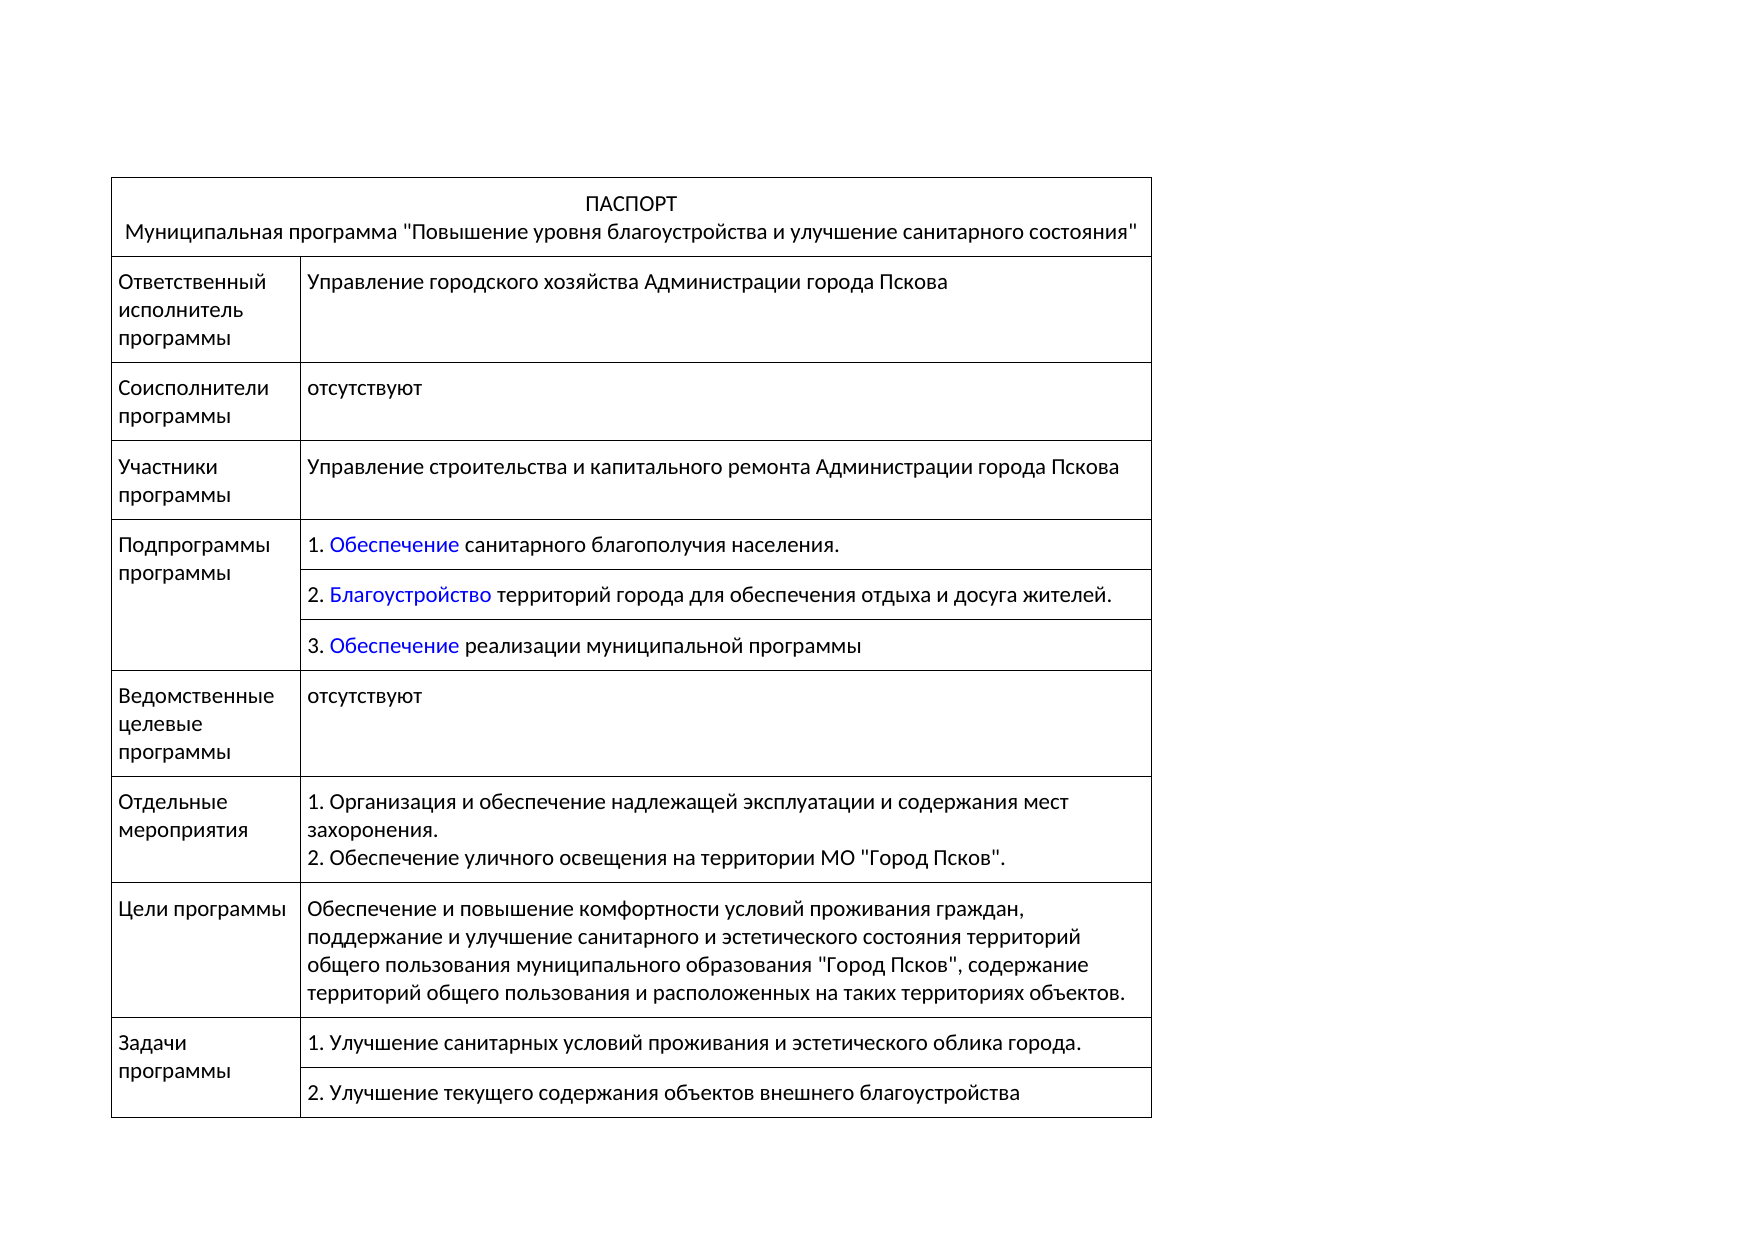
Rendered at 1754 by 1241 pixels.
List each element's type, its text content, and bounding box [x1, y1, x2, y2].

table_cell Ответственный исполнитель программы [112, 257, 300, 362]
table_cell Ведомственные целевые программы [112, 671, 300, 776]
table_cell 1. Организация и обеспечение надлежащей эксплуатации и содержания мест захоронения. 2. Обеспечение уличного освещения на территории МО "Город Псков". [301, 777, 1151, 882]
table_cell Отдельные мероприятия [112, 777, 300, 882]
table_cell Соисполнители программы [112, 363, 300, 440]
table_cell отсутствуют [301, 363, 1151, 440]
table_cell Обеспечение и повышение комфортности условий проживания граждан, поддержание и улучшение санитарного и эстетического состояния территорий общего пользования муниципального образования "Город Псков", содержание территорий общего пользования и расположенных на таких территориях объектов. [301, 883, 1151, 1017]
table_cell 2. Улучшение текущего содержания объектов внешнего благоустройства [301, 1068, 1151, 1117]
table_cell 1. Обеспечение санитарного благополучия населения. [301, 520, 1151, 569]
table_cell Цели программы [112, 883, 300, 1017]
table_cell отсутствуют [301, 671, 1151, 776]
table_cell Задачи программы [112, 1018, 300, 1117]
table_cell 3. Обеспечение реализации муниципальной программы [301, 620, 1151, 669]
table_cell Управление строительства и капитального ремонта Администрации города Пскова [301, 441, 1151, 518]
table_cell 1. Улучшение санитарных условий проживания и эстетического облика города. [301, 1018, 1151, 1067]
table_cell Подпрограммы программы [112, 520, 300, 669]
table_header ПАСПОРТ Муниципальная программа "Повышение уровня благоустройства и улучшение санитарного состояния" [112, 178, 1151, 256]
table_cell 2. Благоустройство территорий города для обеспечения отдыха и досуга жителей. [301, 570, 1151, 619]
table_cell Управление городского хозяйства Администрации города Пскова [301, 257, 1151, 362]
table_cell Участники программы [112, 441, 300, 518]
